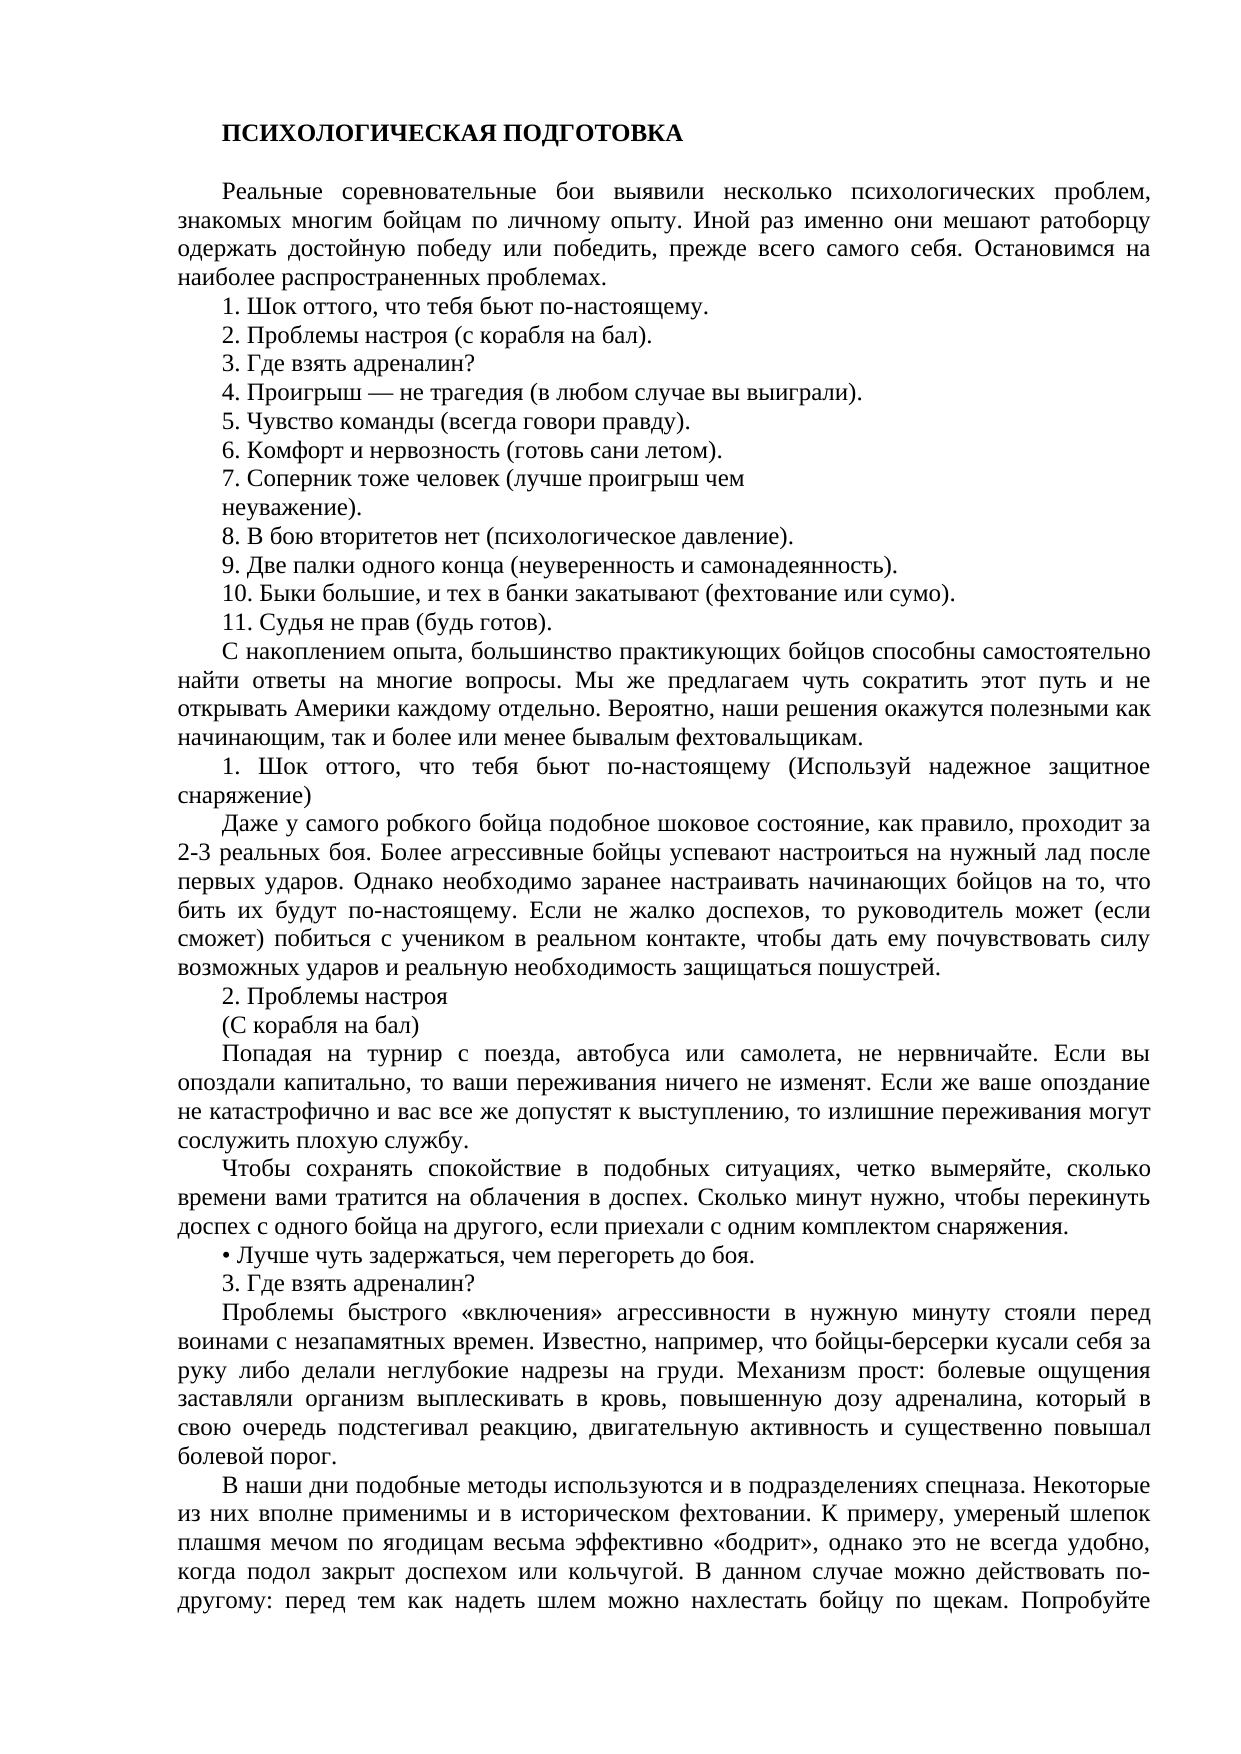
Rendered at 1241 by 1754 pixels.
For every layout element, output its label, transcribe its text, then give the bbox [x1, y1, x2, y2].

text С накоплением опыта, большинство практикующих бойцов способны самостоятельно найти ответы на многие вопросы. Мы же предлагаем чуть сократить этот путь и не открывать Америки каждому отдельно. Вероятно, наши решения окажутся полезными как начинающим, так и более или менее бывалым фехтовальщикам. [177, 636, 1152, 751]
text 2. Проблемы настроя [177, 981, 1152, 1010]
text 11. Судья не прав (будь готов). [177, 607, 1152, 636]
text 1. Шок оттого, что тебя бьют по-настоящему (Используй надежное защитное снаряжение) [177, 751, 1152, 808]
text Проблемы быстрого «включения» агрессивности в нужную минуту стояли перед воинами с незапамятных времен. Известно, например, что бойцы-берсерки кусали себя за руку либо делали неглубокие надрезы на груди. Механизм прост: болевые ощущения заставляли организм выплескивать в кровь, повышенную дозу адреналина, который в свою очередь подстегивал реакцию, двигательную активность и существенно повышал болевой порог. [177, 1297, 1152, 1470]
text 2. Проблемы настроя (с корабля на бал). [177, 320, 1152, 348]
text ПСИХОЛОГИЧЕСКАЯ ПОДГОТОВКА [177, 118, 1152, 147]
text Даже у самого робкого бойца подобное шоковое состояние, как правило, проходит за 2-3 реальных боя. Более агрессивные бойцы успевают настроиться на нужный лад после первых ударов. Однако необходимо заранее настраивать начинающих бойцов на то, что бить их будут по-настоящему. Если не жалко доспехов, то руководитель может (если сможет) побиться с учеником в реальном контакте, чтобы дать ему почувствовать силу возможных ударов и реальную необходимость защищаться пошустрей. [177, 808, 1152, 981]
text 5. Чувство команды (всегда говори правду). [177, 406, 1152, 435]
text 10. Быки большие, и тех в банки закатывают (фехтование или сумо). [177, 578, 1152, 607]
text 6. Комфорт и нервозность (готовь сани летом). [177, 435, 1152, 463]
text 4. Проигрыш — не трагедия (в любом случае вы выиграли). [177, 377, 1152, 406]
text Чтобы сохранять спокойствие в подобных ситуациях, четко вымеряйте, сколько времени вами тратится на облачения в доспех. Сколько минут нужно, чтобы перекинуть доспех с одного бойца на другого, если приехали с одним комплектом снаряжения. [177, 1153, 1152, 1240]
text 8. В бою вторитетов нет (психологическое давление). [177, 521, 1152, 550]
text 3. Где взять адреналин? [177, 1268, 1152, 1297]
text неуважение). [177, 492, 1152, 521]
text 1. Шок оттого, что тебя бьют по-настоящему. [177, 291, 1152, 320]
text Попадая на турнир с поезда, автобуса или самолета, не нервничайте. Если вы опоздали капитально, то ваши переживания ничего не изменят. Если же ваше опоздание не катастрофично и вас все же допустят к выступлению, то излишние переживания могут сослужить плохую службу. [177, 1038, 1152, 1153]
text (С корабля на бал) [177, 1010, 1152, 1038]
text 7. Соперник тоже человек (лучше проигрыш чем [177, 463, 1152, 492]
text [177, 1470, 1152, 1613]
text 3. Где взять адреналин? [177, 348, 1152, 377]
text • Лучше чуть задержаться, чем перегореть до боя. [177, 1240, 1152, 1268]
text Реальные соревновательные бои выявили несколько психологических проблем, знакомых многим бойцам по личному опыту. Иной раз именно они мешают ратоборцу одержать достойную победу или победить, прежде всего самого себя. Остановимся на наиболее распространенных проблемах. [177, 176, 1152, 291]
text 9. Две палки одного конца (неуверенность и самонадеянность). [177, 550, 1152, 578]
